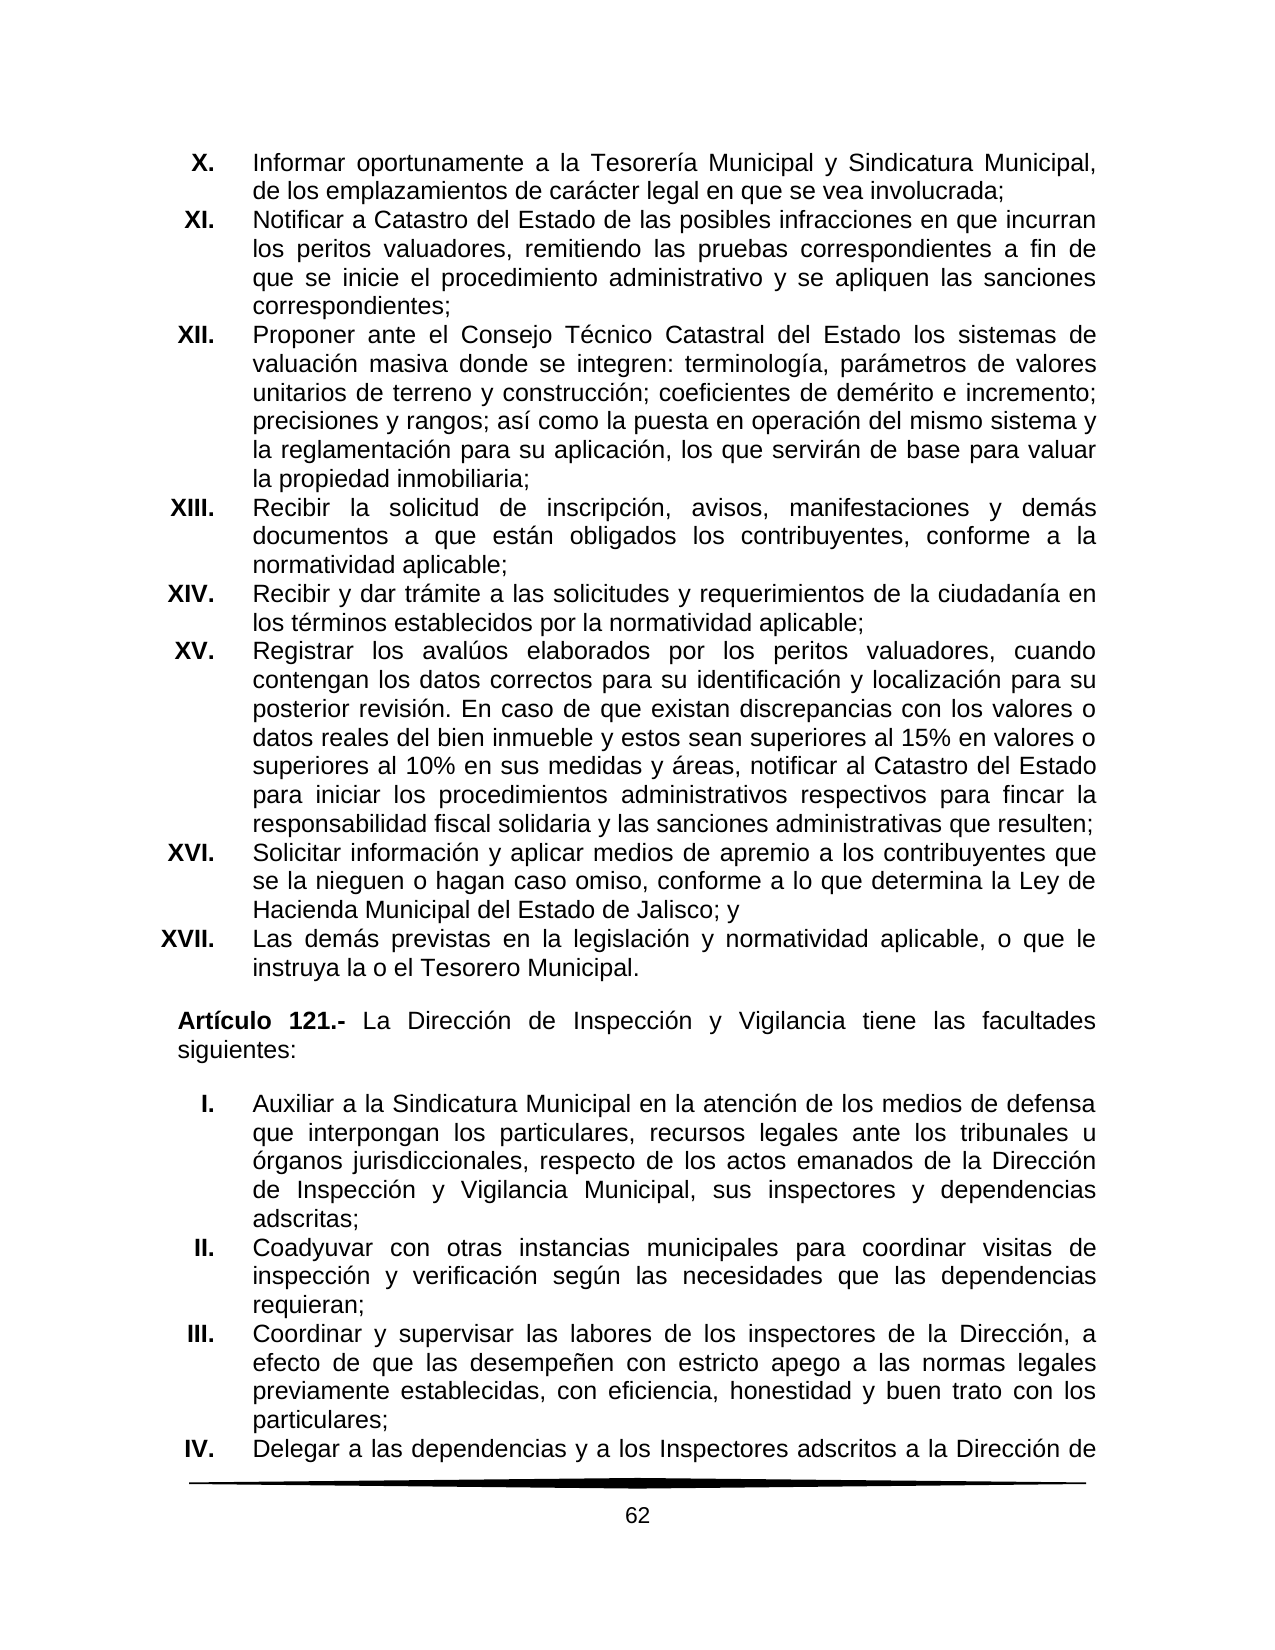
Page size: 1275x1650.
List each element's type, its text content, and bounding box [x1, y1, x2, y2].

list Las demás previstas en la legislación y normatividad aplicable, o que le instruya la o el Tesorero Municipal. [215, 924, 1098, 981]
list Coadyuvar con otras instancias municipales para coordinar visitas de inspección y verificación según las necesidades que las dependencias requieran; [215, 1233, 1098, 1319]
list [215, 1434, 1098, 1463]
list Recibir y dar trámite a las solicitudes y requerimientos de la ciudadanía en los términos establecidos por la normatividad aplicable; [215, 579, 1098, 636]
list Solicitar información y aplicar medios de apremio a los contribuyentes que se la nieguen o hagan caso omiso, conforme a lo que determina la Ley de Hacienda Municipal del Estado de Jalisco; y [215, 838, 1098, 924]
list Informar oportunamente a la Tesorería Municipal y Sindicatura Municipal, de los emplazamientos de carácter legal en que se vea involucrada; [215, 148, 1098, 205]
text Artículo 121.- La Dirección de Inspección y Vigilancia tiene las facultades siguientes: [177, 1006, 1098, 1064]
list Notificar a Catastro del Estado de las posibles infracciones en que incurran los peritos valuadores, remitiendo las pruebas correspondientes a fin de que se inicie el procedimiento administrativo y se apliquen las sanciones correspondientes; [215, 205, 1098, 320]
list Coordinar y supervisar las labores de los inspectores de la Dirección, a efecto de que las desempeñen con estricto apego a las normas legales previamente establecidas, con eficiencia, honestidad y buen trato con los particulares; [215, 1319, 1098, 1434]
list Registrar los avalúos elaborados por los peritos valuadores, cuando contengan los datos correctos para su identificación y localización para su posterior revisión. En caso de que existan discrepancias con los valores o datos reales del bien inmueble y estos sean superiores al 15% en valores o superiores al 10% en sus medidas y áreas, notificar al Catastro del Estado para iniciar los procedimientos administrativos respectivos para fincar la responsabilidad fiscal solidaria y las sanciones administrativas que resulten; [215, 636, 1098, 838]
list Recibir la solicitud de inscripción, avisos, manifestaciones y demás documentos a que están obligados los contribuyentes, conforme a la normatividad aplicable; [215, 493, 1098, 579]
list Proponer ante el Consejo Técnico Catastral del Estado los sistemas de valuación masiva donde se integren: terminología, parámetros de valores unitarios de terreno y construcción; coeficientes de demérito e incremento; precisiones y rangos; así como la puesta en operación del mismo sistema y la reglamentación para su aplicación, los que servirán de base para valuar la propiedad inmobiliaria; [215, 320, 1098, 493]
list Auxiliar a la Sindicatura Municipal en la atención de los medios de defensa que interpongan los particulares, recursos legales ante los tribunales u órganos jurisdiccionales, respecto de los actos emanados de la Dirección de Inspección y Vigilancia Municipal, sus inspectores y dependencias adscritas; [215, 1089, 1098, 1233]
